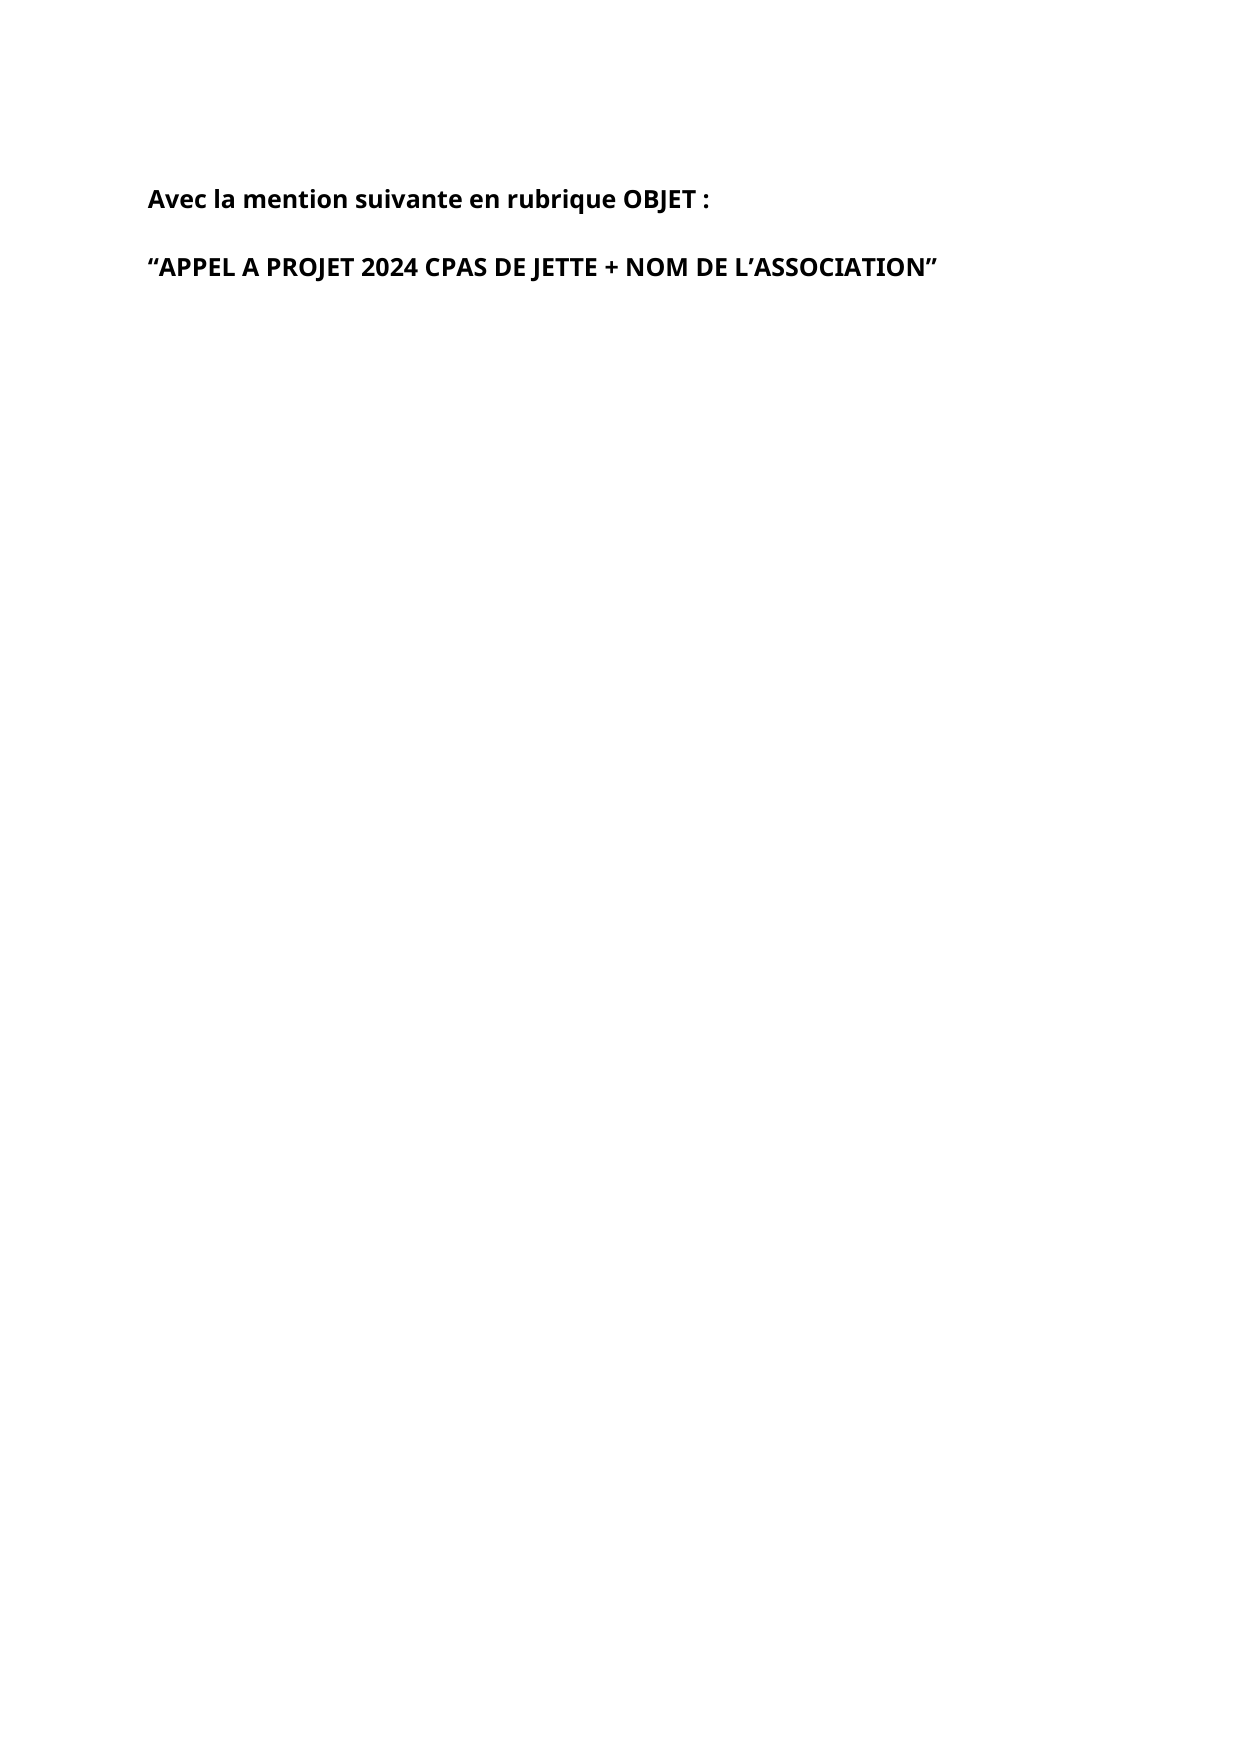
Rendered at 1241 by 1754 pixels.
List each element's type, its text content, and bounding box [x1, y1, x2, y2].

text Avec la mention suivante en rubrique OBJET : [148, 182, 1092, 216]
text “APPEL A PROJET 2024 CPAS DE JETTE + NOM DE L’ASSOCIATION” [148, 250, 1092, 284]
